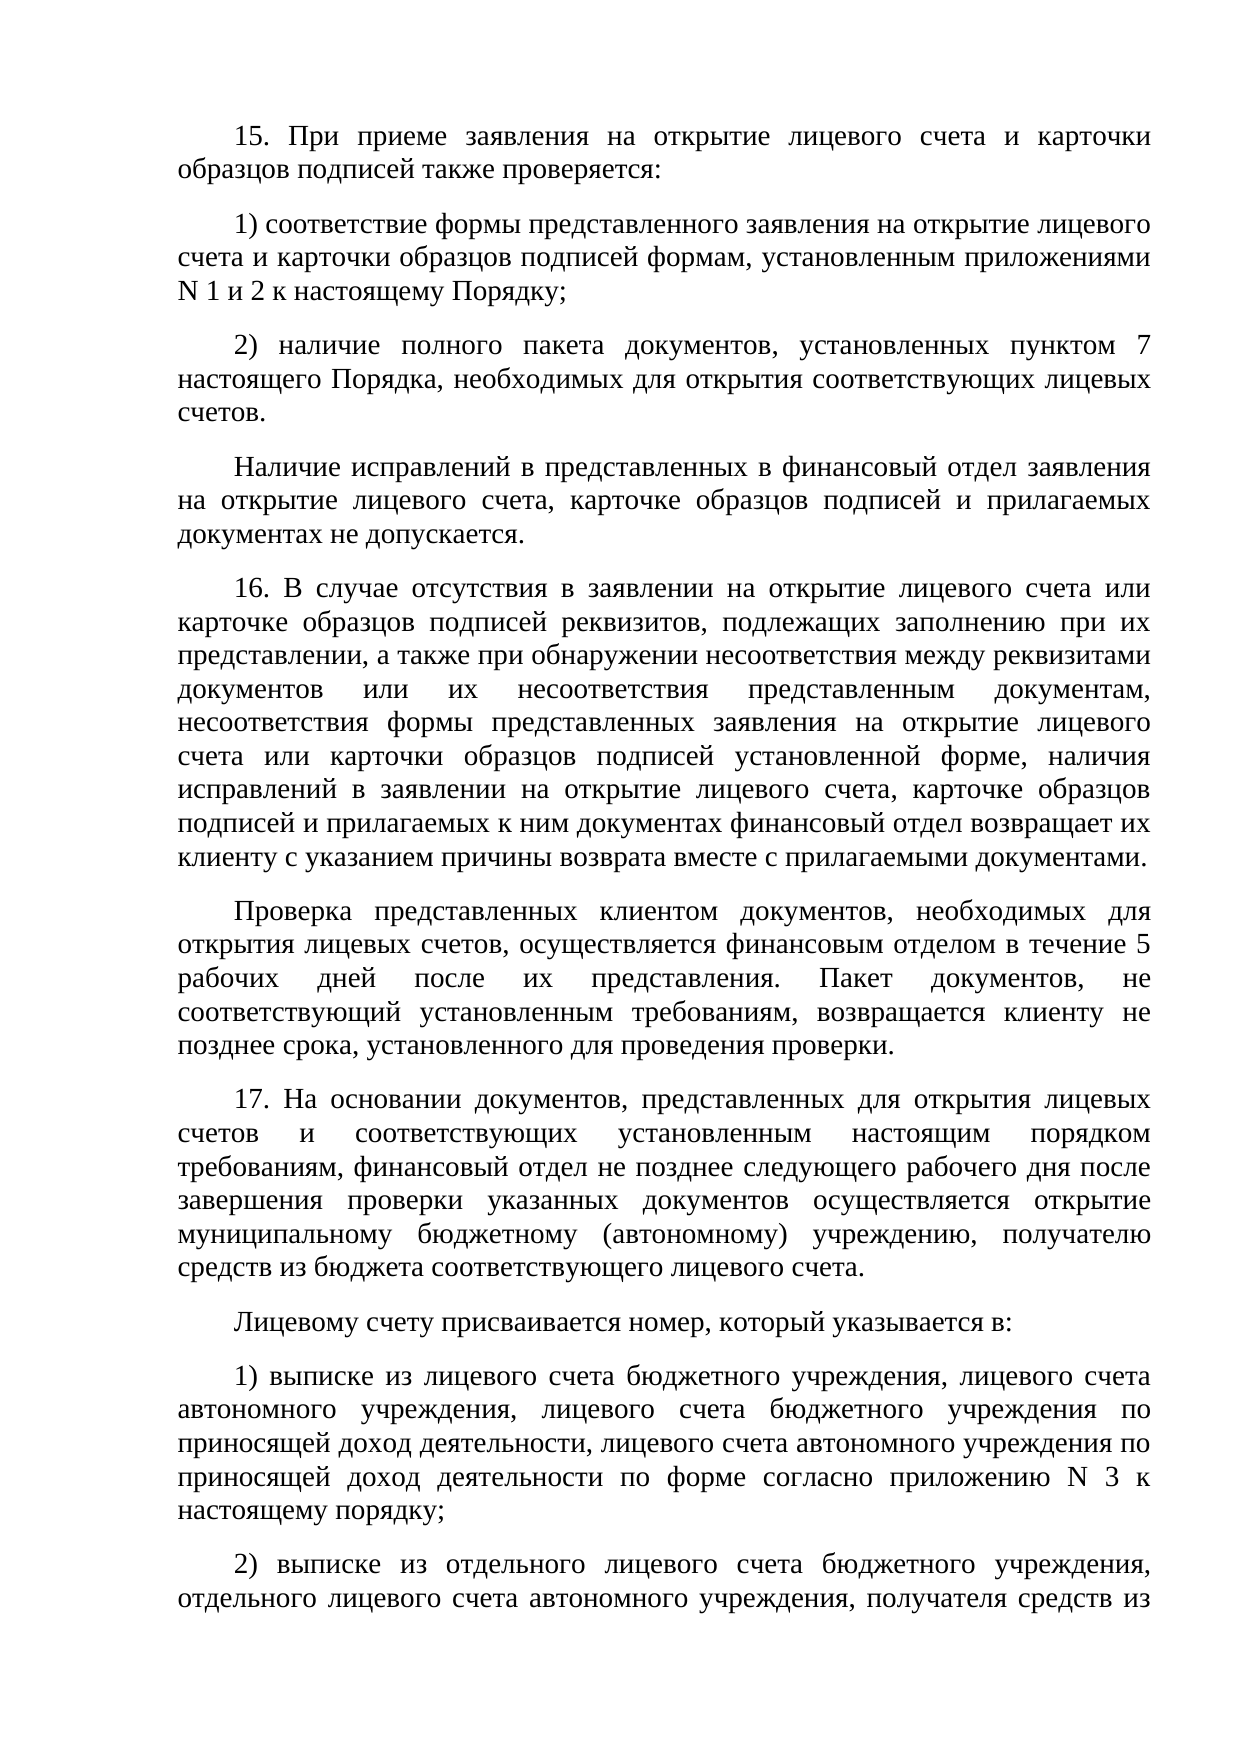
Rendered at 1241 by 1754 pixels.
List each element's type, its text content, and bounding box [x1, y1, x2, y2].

text 17. На основании документов, представленных для открытия лицевых счетов и соответствующих установленным настоящим порядком требованиям, финансовый отдел не позднее следующего рабочего дня после завершения проверки указанных документов осуществляется открытие муниципальному бюджетному (автономному) учреждению, получателю средств из бюджета соответствующего лицевого счета. [177, 1082, 1152, 1283]
text 15. При приеме заявления на открытие лицевого счета и карточки образцов подписей также проверяется: [177, 118, 1152, 185]
text Лицевому счету присваивается номер, который указывается в: [177, 1304, 1152, 1337]
text 2) наличие полного пакета документов, установленных пунктом 7 настоящего Порядка, необходимых для открытия соответствующих лицевых счетов. [177, 327, 1152, 428]
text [177, 1547, 1152, 1614]
text Наличие исправлений в представленных в финансовый отдел заявления на открытие лицевого счета, карточке образцов подписей и прилагаемых документах не допускается. [177, 449, 1152, 549]
text 1) выписке из лицевого счета бюджетного учреждения, лицевого счета автономного учреждения, лицевого счета бюджетного учреждения по приносящей доход деятельности, лицевого счета автономного учреждения по приносящей доход деятельности по форме согласно приложению N 3 к настоящему порядку; [177, 1358, 1152, 1526]
text Проверка представленных клиентом документов, необходимых для открытия лицевых счетов, осуществляется финансовым отделом в течение 5 рабочих дней после их представления. Пакет документов, не соответствующий установленным требованиям, возвращается клиенту не позднее срока, установленного для проведения проверки. [177, 893, 1152, 1061]
text 1) соответствие формы представленного заявления на открытие лицевого счета и карточки образцов подписей формам, установленным приложениями N 1 и 2 к настоящему Порядку; [177, 206, 1152, 307]
text 16. В случае отсутствия в заявлении на открытие лицевого счета или карточке образцов подписей реквизитов, подлежащих заполнению при их представлении, а также при обнаружении несоответствия между реквизитами документов или их несоответствия представленным документам, несоответствия формы представленных заявления на открытие лицевого счета или карточки образцов подписей установленной форме, наличия исправлений в заявлении на открытие лицевого счета, карточке образцов подписей и прилагаемых к ним документах финансовый отдел возвращает их клиенту с указанием причины возврата вместе с прилагаемыми документами. [177, 570, 1152, 872]
